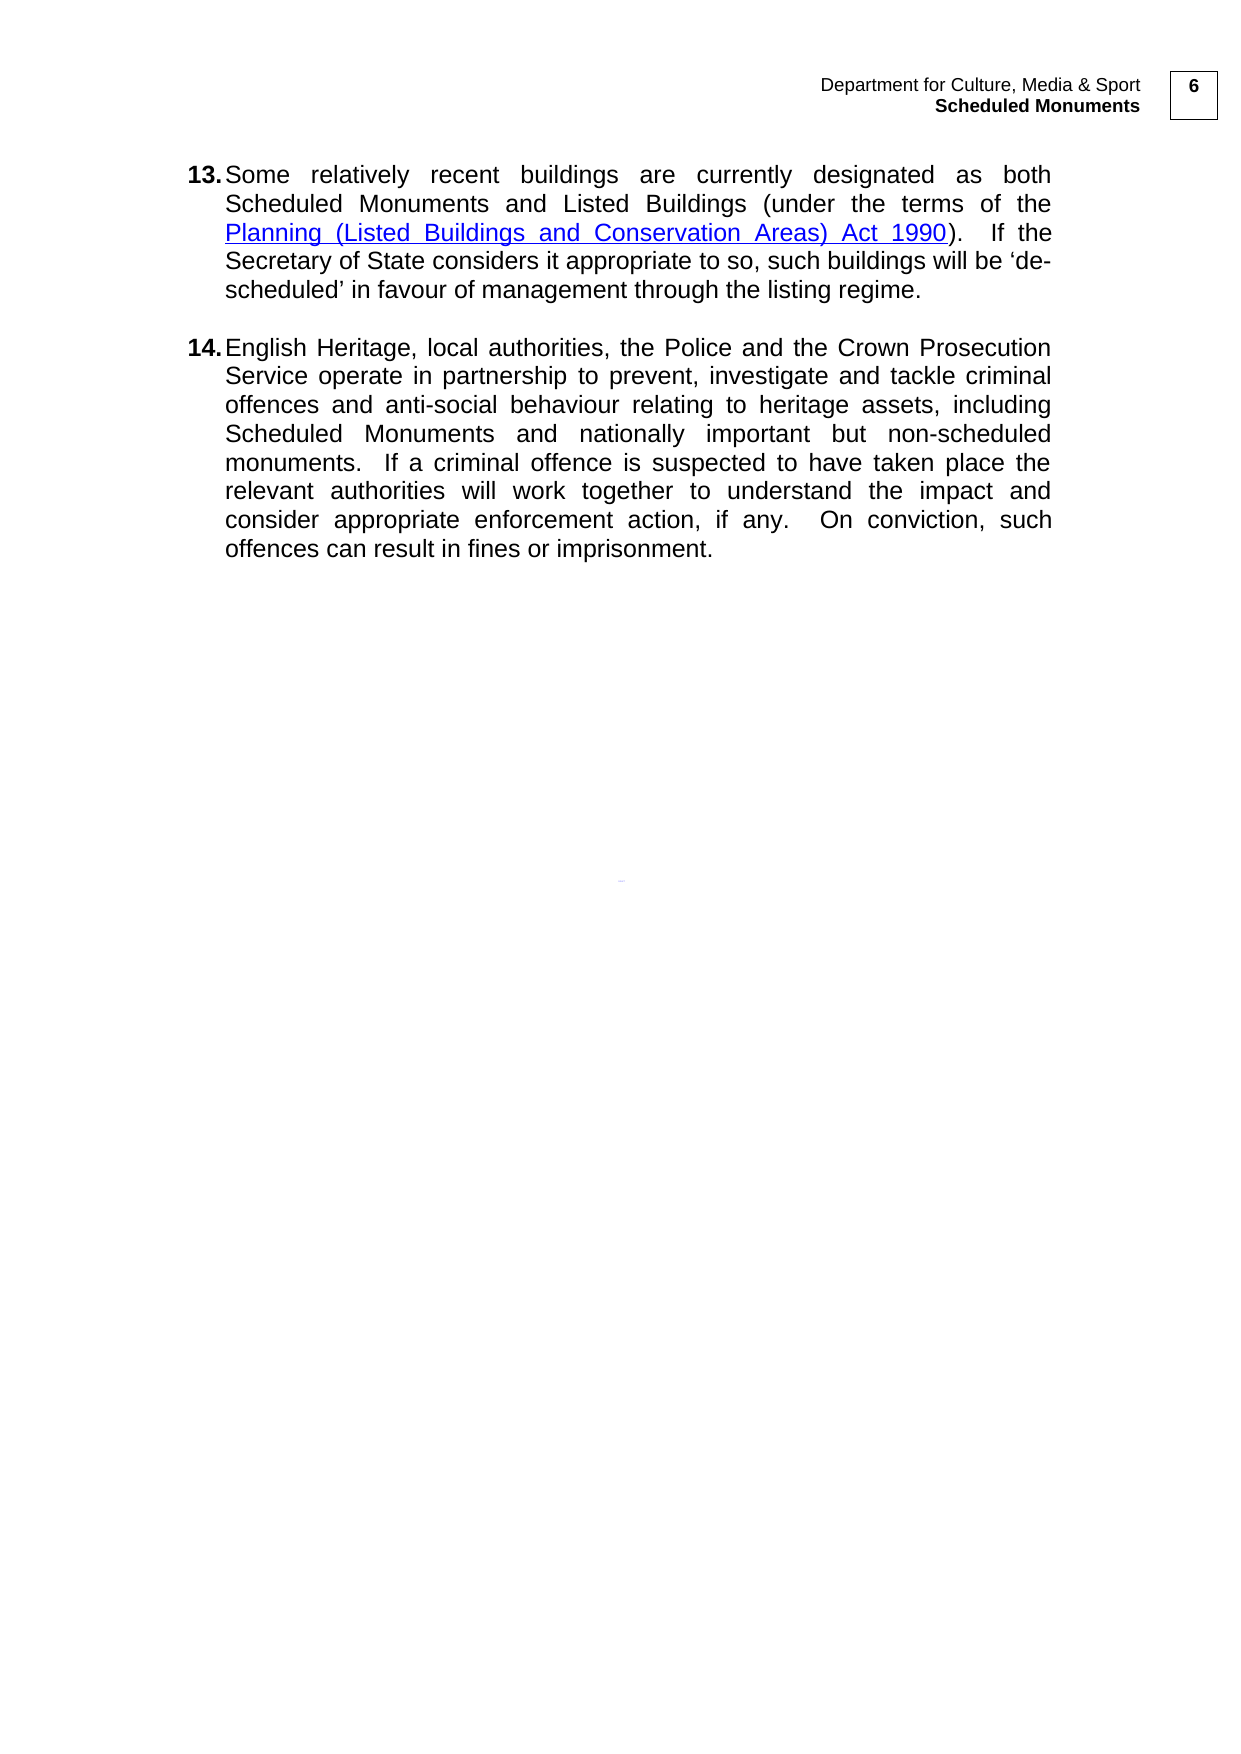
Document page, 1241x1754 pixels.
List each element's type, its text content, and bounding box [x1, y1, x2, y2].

list Some relatively recent buildings are currently designated as both Scheduled Monuments and Listed Buildings (under the terms of the Planning (Listed Buildings and Conservation Areas) Act 1990). If the Secretary of State considers it appropriate to so, such buildings will be ‘de-scheduled’ in favour of management through the listing regime. [187, 160, 1053, 304]
list English Heritage, local authorities, the Police and the Crown Prosecution Service operate in partnership to prevent, investigate and tackle criminal offences and anti-social behaviour relating to heritage assets, including Scheduled Monuments and nationally important but non-scheduled monuments. If a criminal offence is suspected to have taken place the relevant authorities will work together to understand the impact and consider appropriate enforcement action, if any. On conviction, such offences can result in fines or imprisonment. [187, 332, 1053, 562]
